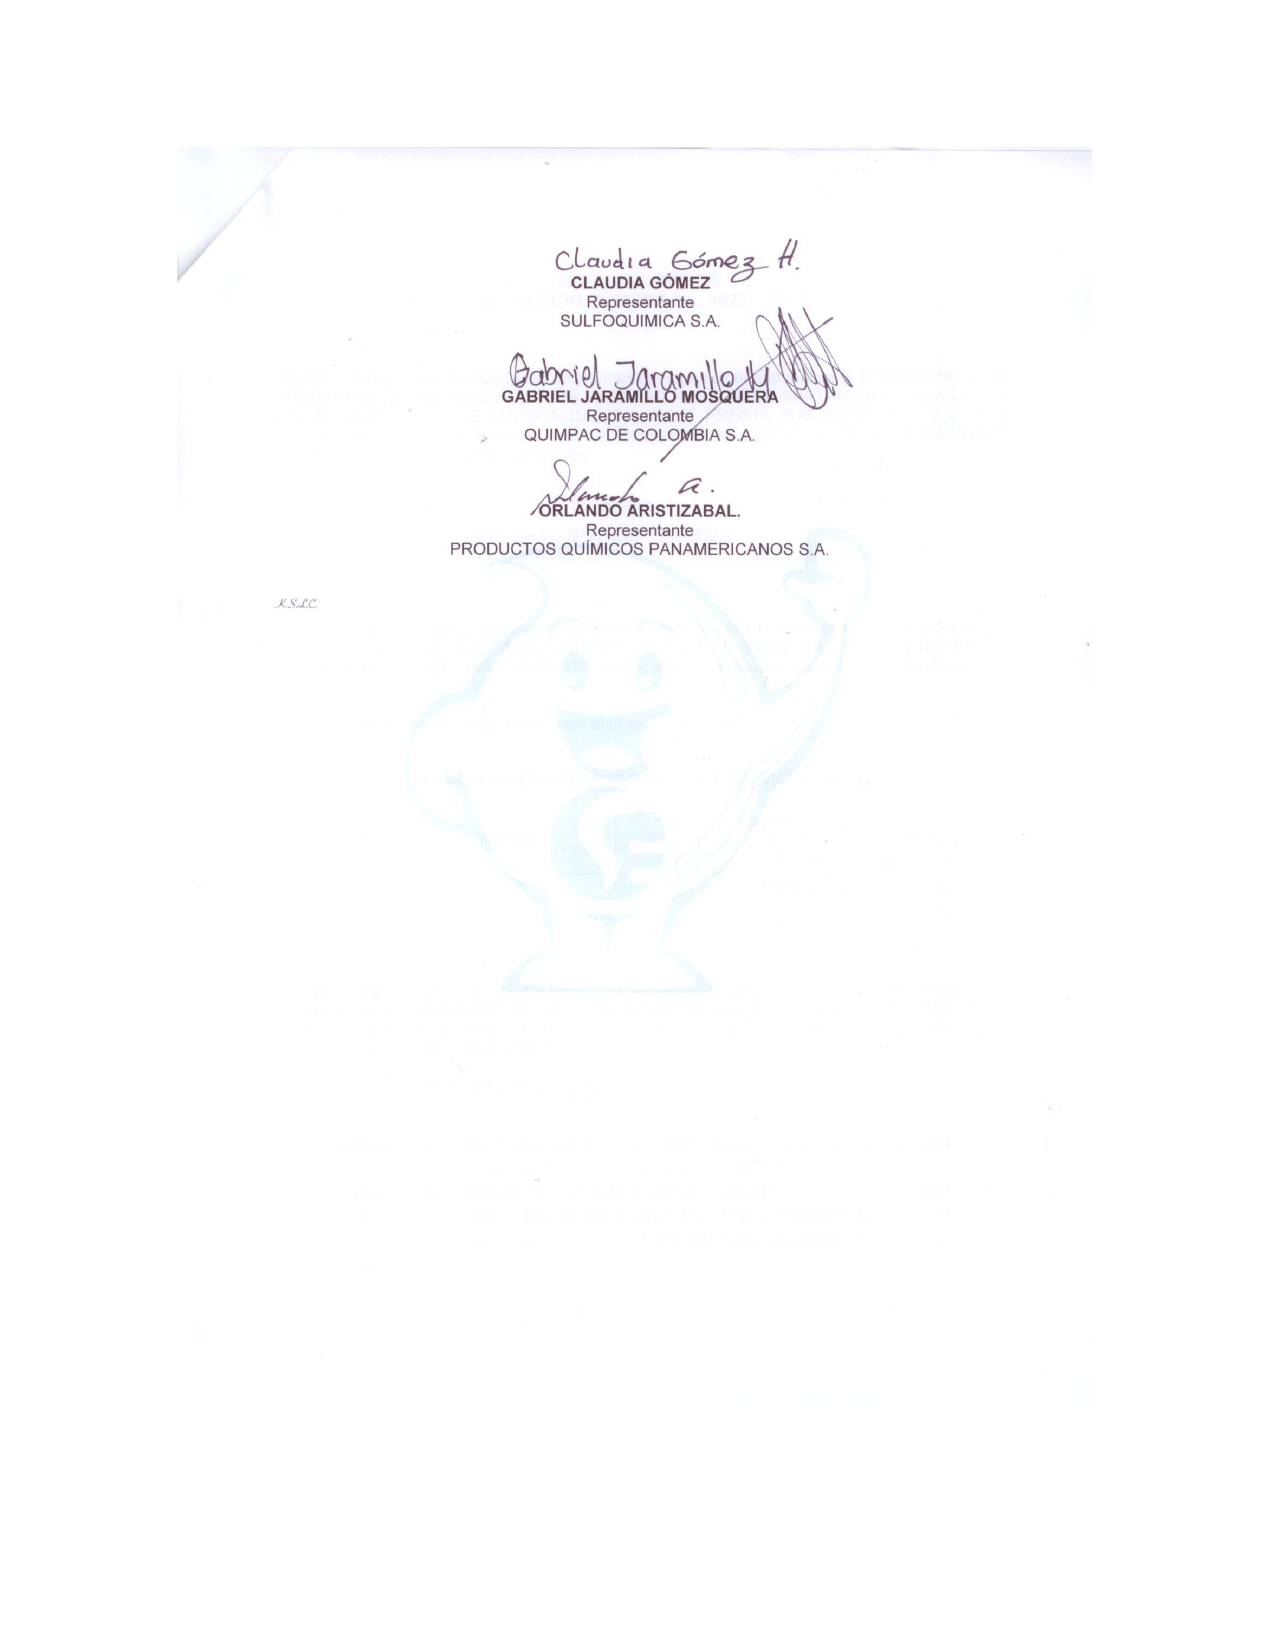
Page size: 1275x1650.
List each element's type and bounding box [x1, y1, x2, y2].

picture [177, 147, 1098, 1413]
